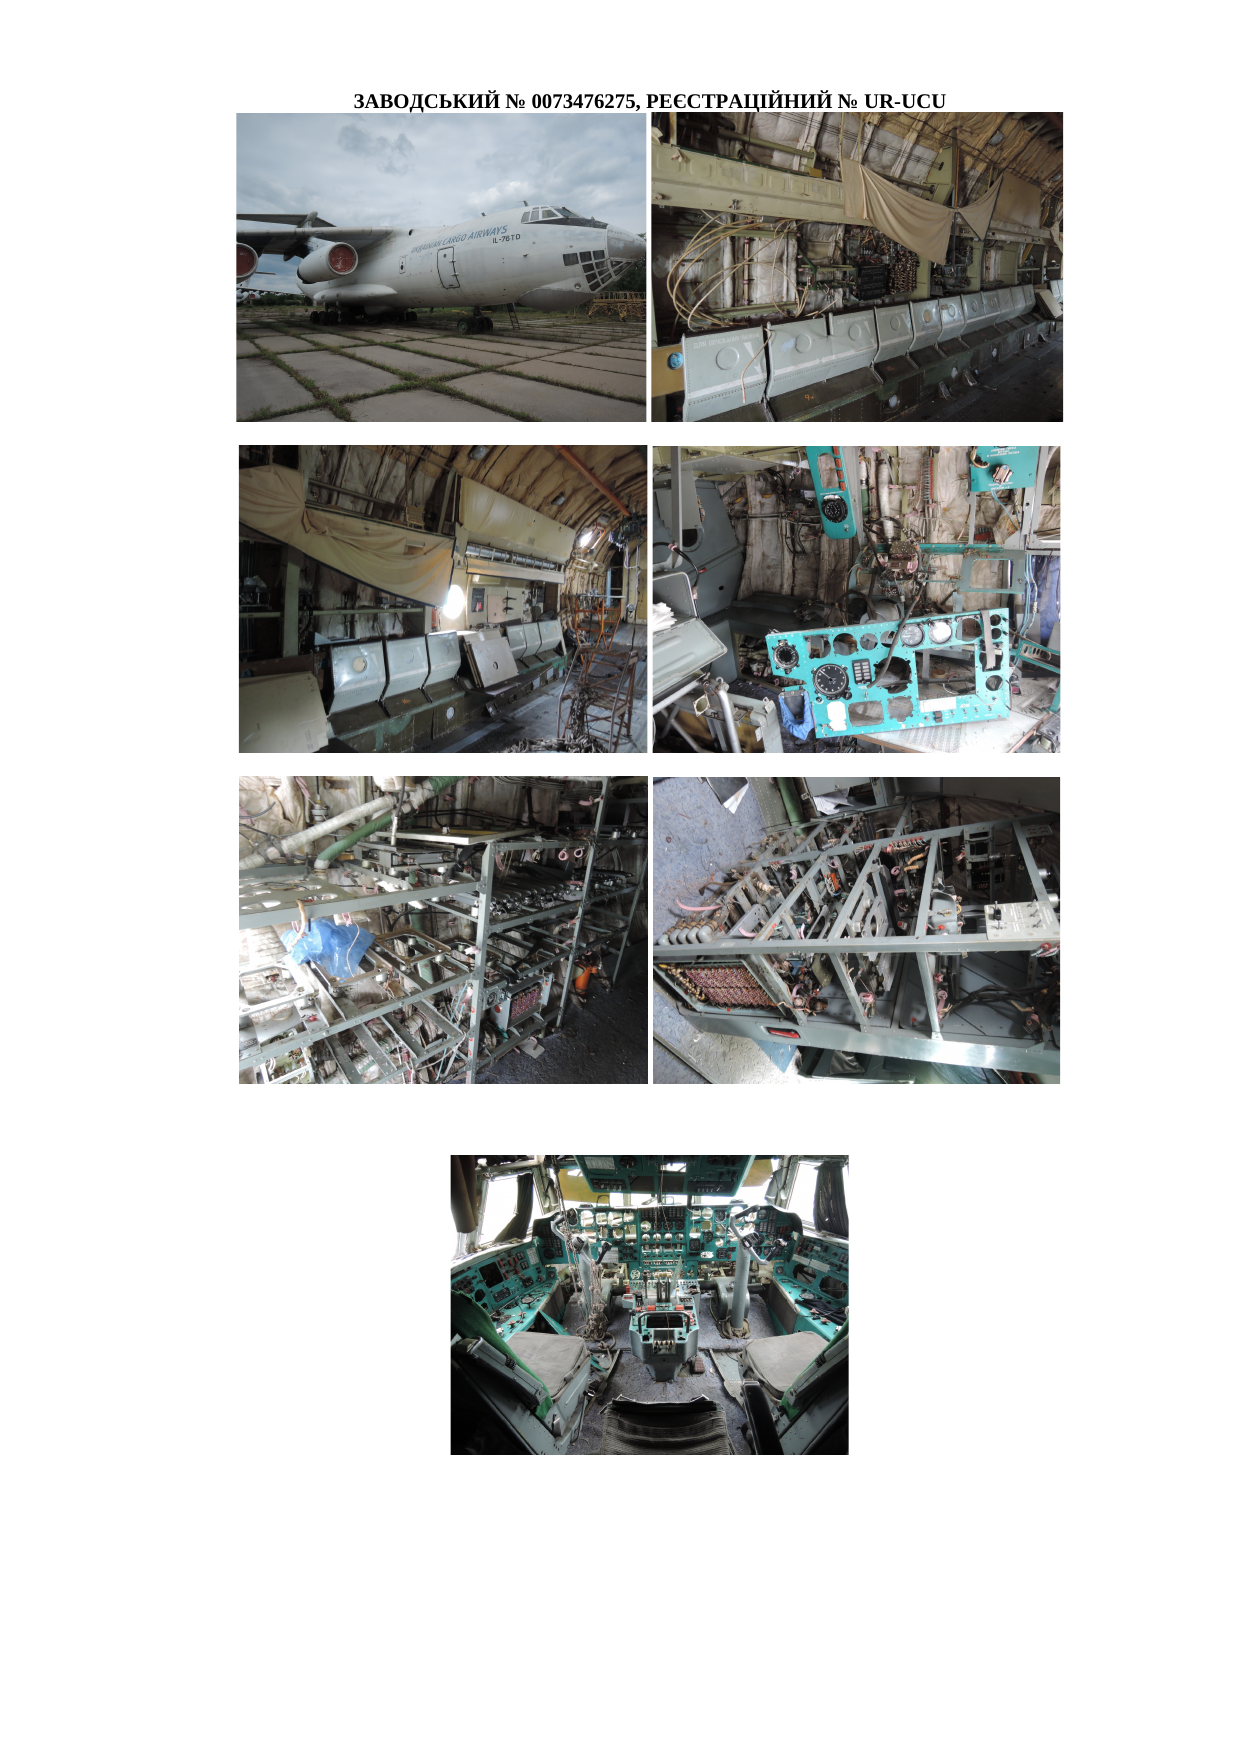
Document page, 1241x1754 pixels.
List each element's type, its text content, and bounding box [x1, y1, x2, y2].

picture [239, 776, 648, 1084]
picture [651, 112, 1064, 422]
picture [653, 777, 1061, 1084]
picture [652, 446, 1061, 753]
picture [450, 1155, 849, 1455]
text заводський № 0073476275, реєстраційний № UR-UCU [148, 88, 1152, 113]
picture [238, 445, 648, 753]
picture [236, 113, 647, 422]
